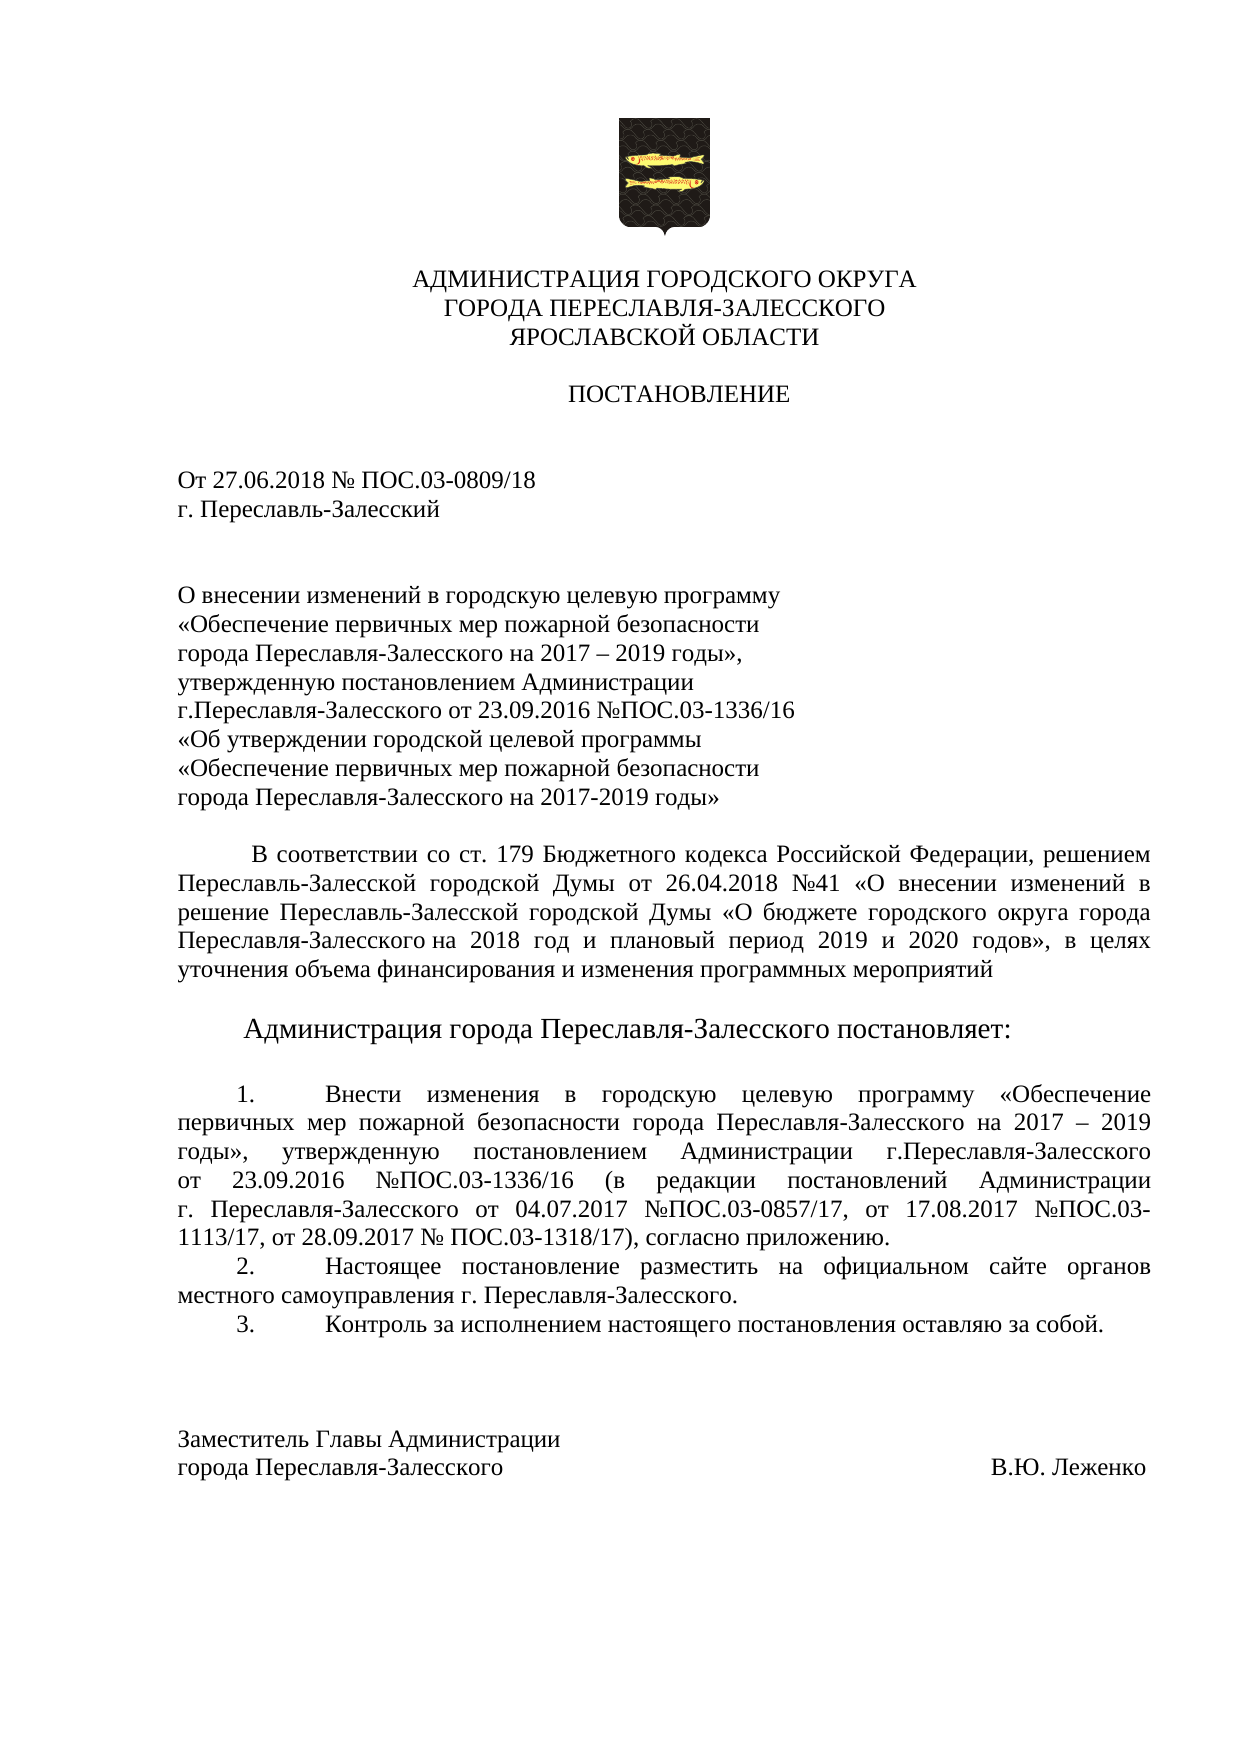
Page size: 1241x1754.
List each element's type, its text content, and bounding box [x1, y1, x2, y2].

text «Об утверждении городской целевой программы [177, 724, 1152, 753]
text АДМИНИСТРАЦИЯ ГОРОДСКОГО ОКРУГА [177, 264, 1152, 293]
subtitle О внесении изменений в городскую целевую программу [177, 580, 1152, 609]
text города Переславля-Залесского на 2017-2019 годы» [177, 782, 1152, 810]
text ЯРОСЛАВСКОЙ ОБЛАСТИ [177, 322, 1152, 350]
text города Переславля-Залесского на 2017 – 2019 годы», [177, 638, 1152, 667]
text «Обеспечение первичных мер пожарной безопасности [177, 609, 1152, 638]
text г.Переславля-Залесского от 23.09.2016 №ПОС.03-1336/16 [177, 695, 1152, 724]
text ПОСТАНОВЛЕНИЕ [207, 379, 1152, 408]
text От 27.06.2018 № ПОС.03-0809/18 [177, 465, 1152, 494]
text ГОРОДА ПЕРЕСЛАВЛЯ-ЗАЛЕССКОГО [177, 293, 1152, 322]
text «Обеспечение первичных мер пожарной безопасности [177, 753, 1152, 782]
list Внести изменения в городскую целевую программу «Обеспечение первичных мер пожарной безопасности города Переславля-Залесского на 2017 – 2019 годы», утвержденную постановлением Администрации г.Переславля-Залесского от 23.09.2016 №ПОС.03-1336/16 (в редакции постановлений Администрации г. Переславля-Залесского от 04.07.2017 №ПОС.03-0857/17, от 17.08.2017 №ПОС.03-1113/17, от 28.09.2017 № ПОС.03-1318/17), согласно приложению. [177, 1079, 1152, 1251]
list Контроль за исполнением настоящего постановления оставляю за собой. [177, 1309, 1152, 1337]
list Настоящее постановление разместить на официальном сайте органов местного самоуправления г. Переславля-Залесского. [177, 1251, 1152, 1309]
text города Переславля-Залесского В.Ю. Леженко [177, 1452, 1152, 1481]
subtitle В соответствии со ст. 179 Бюджетного кодекса Российской Федерации, решением Переславль-Залесской городской Думы от 26.04.2018 №41 «О внесении изменений в решение Переславль-Залесской городской Думы «О бюджете городского округа города Переславля-Залесского на 2018 год и плановый период 2019 и 2020 годов», в целях уточнения объема финансирования и изменения программных мероприятий [177, 839, 1152, 983]
text Заместитель Главы Администрации [177, 1424, 1152, 1452]
subtitle Администрация города Переславля-Залесского постановляет: [103, 1012, 1152, 1045]
text г. Переславль-Залесский [177, 494, 1152, 523]
text утвержденную постановлением Администрации [177, 667, 1152, 695]
